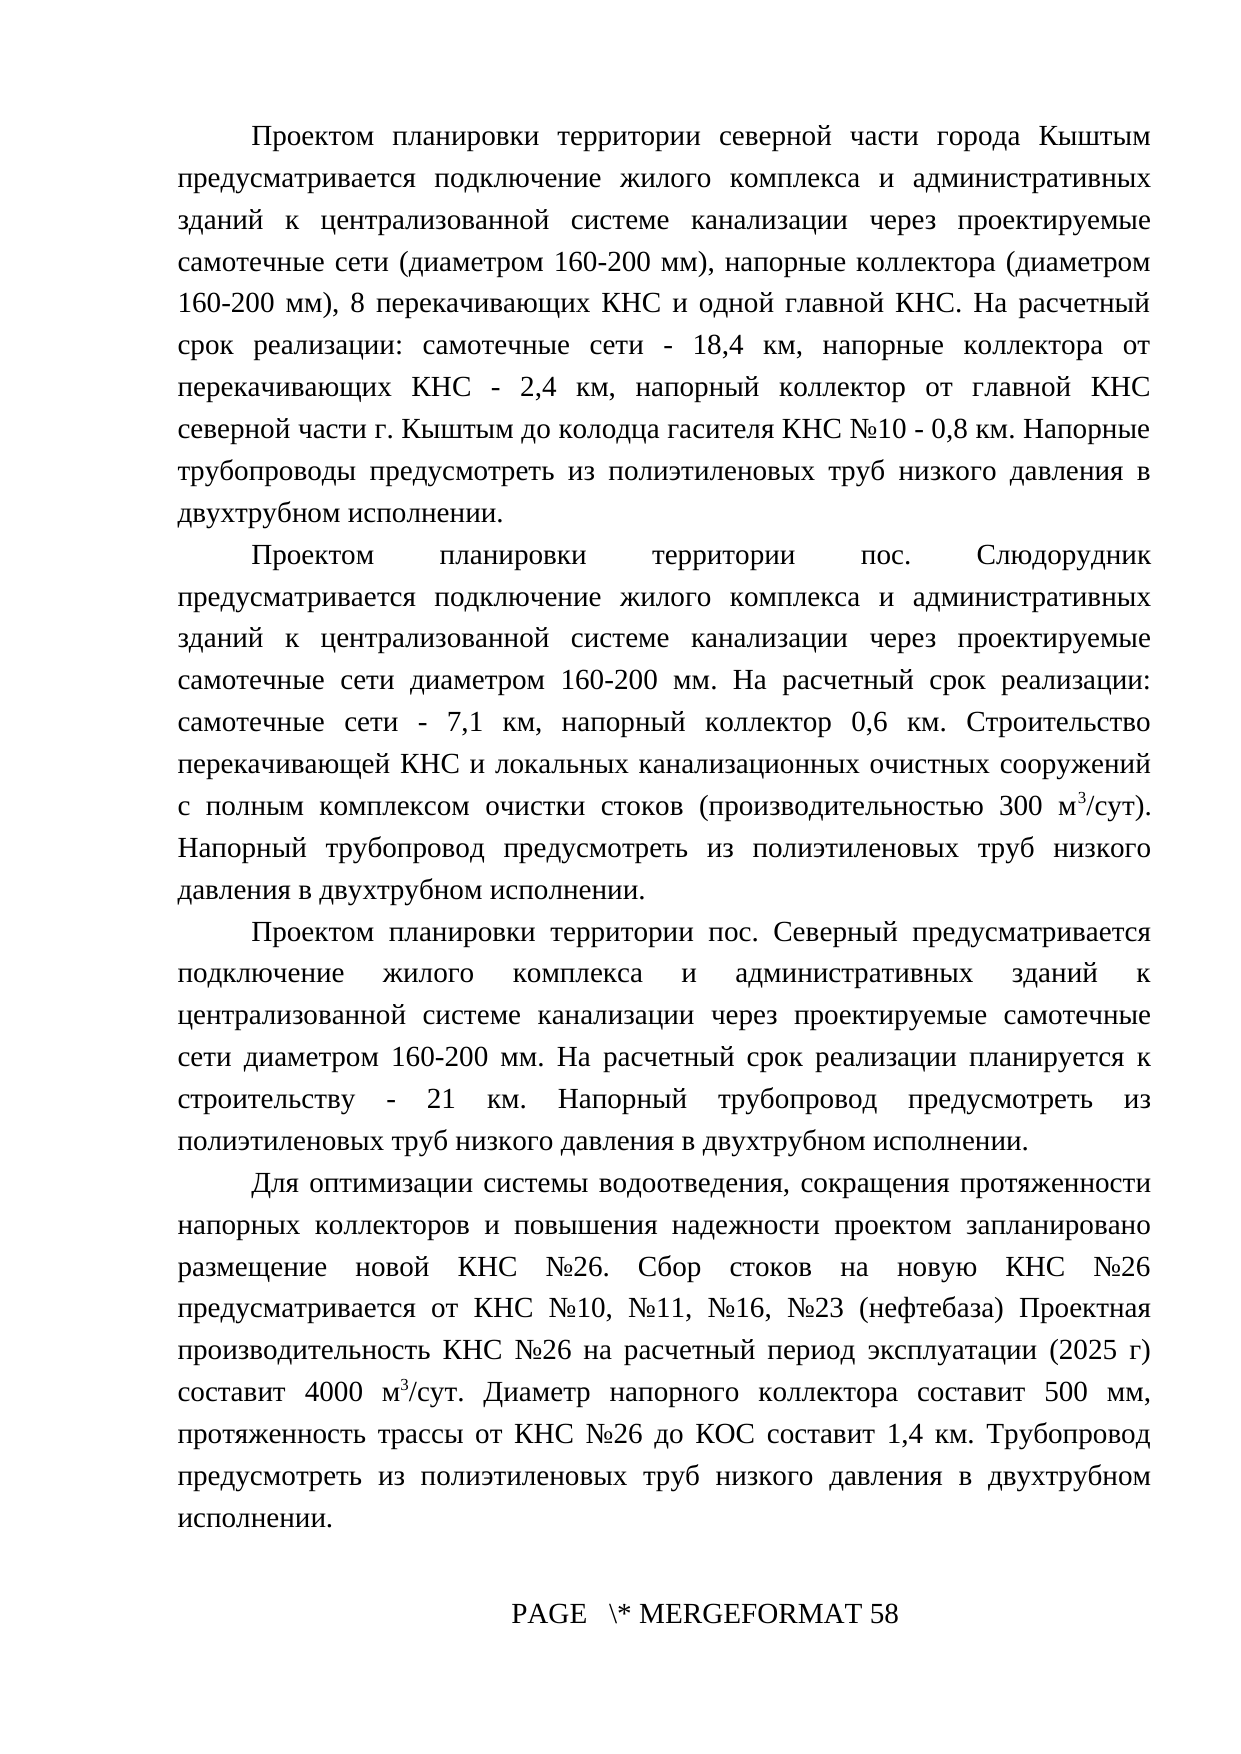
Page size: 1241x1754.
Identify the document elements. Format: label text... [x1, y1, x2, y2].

text Проектом планировки территории пос. Северный предусматривается подключение жилого комплекса и административных зданий к централизованной системе канализации через проектируемые самотечные сети диаметром 160-200 мм. На расчетный срок реализации планируется к строительству - 21 км. Напорный трубопровод предусмотреть из полиэтиленовых труб низкого давления в двухтрубном исполнении. [177, 914, 1152, 1157]
text Для оптимизации системы водоотведения, сокращения протяженности напорных коллекторов и повышения надежности проектом запланировано размещение новой КНС №26. Сбор стоков на новую КНС №26 предусматривается от КНС №10, №11, №16, №23 (нефтебаза) Проектная производительность КНС №26 на расчетный период эксплуатации (2025 г) составит 4000 м3/сут. Диаметр напорного коллектора составит 500 мм, протяженность трассы от КНС №26 до КОС составит 1,4 км. Трубопровод предусмотреть из полиэтиленовых труб низкого давления в двухтрубном исполнении. [177, 1165, 1152, 1533]
text Проектом планировки территории пос. Слюдорудник предусматривается подключение жилого комплекса и административных зданий к централизованной системе канализации через проектируемые самотечные сети диаметром 160-200 мм. На расчетный срок реализации: самотечные сети - 7,1 км, напорный коллектор 0,6 км. Строительство перекачивающей КНС и локальных канализационных очистных сооружений с полным комплексом очистки стоков (производительностью 300 м3/сут). Напорный трубопровод предусмотреть из полиэтиленовых труб низкого давления в двухтрубном исполнении. [177, 537, 1152, 905]
text Проектом планировки территории северной части города Кыштым предусматривается подключение жилого комплекса и административных зданий к централизованной системе канализации через проектируемые самотечные сети (диаметром 160-200 мм), напорные коллектора (диаметром 160-200 мм), 8 перекачивающих КНС и одной главной КНС. На расчетный срок реализации: самотечные сети - 18,4 км, напорные коллектора от перекачивающих КНС - 2,4 км, напорный коллектор от главной КНС северной части г. Кыштым до колодца гасителя КНС №10 - 0,8 км. Напорные трубопроводы предусмотреть из полиэтиленовых труб низкого давления в двухтрубном исполнении. [177, 118, 1152, 528]
